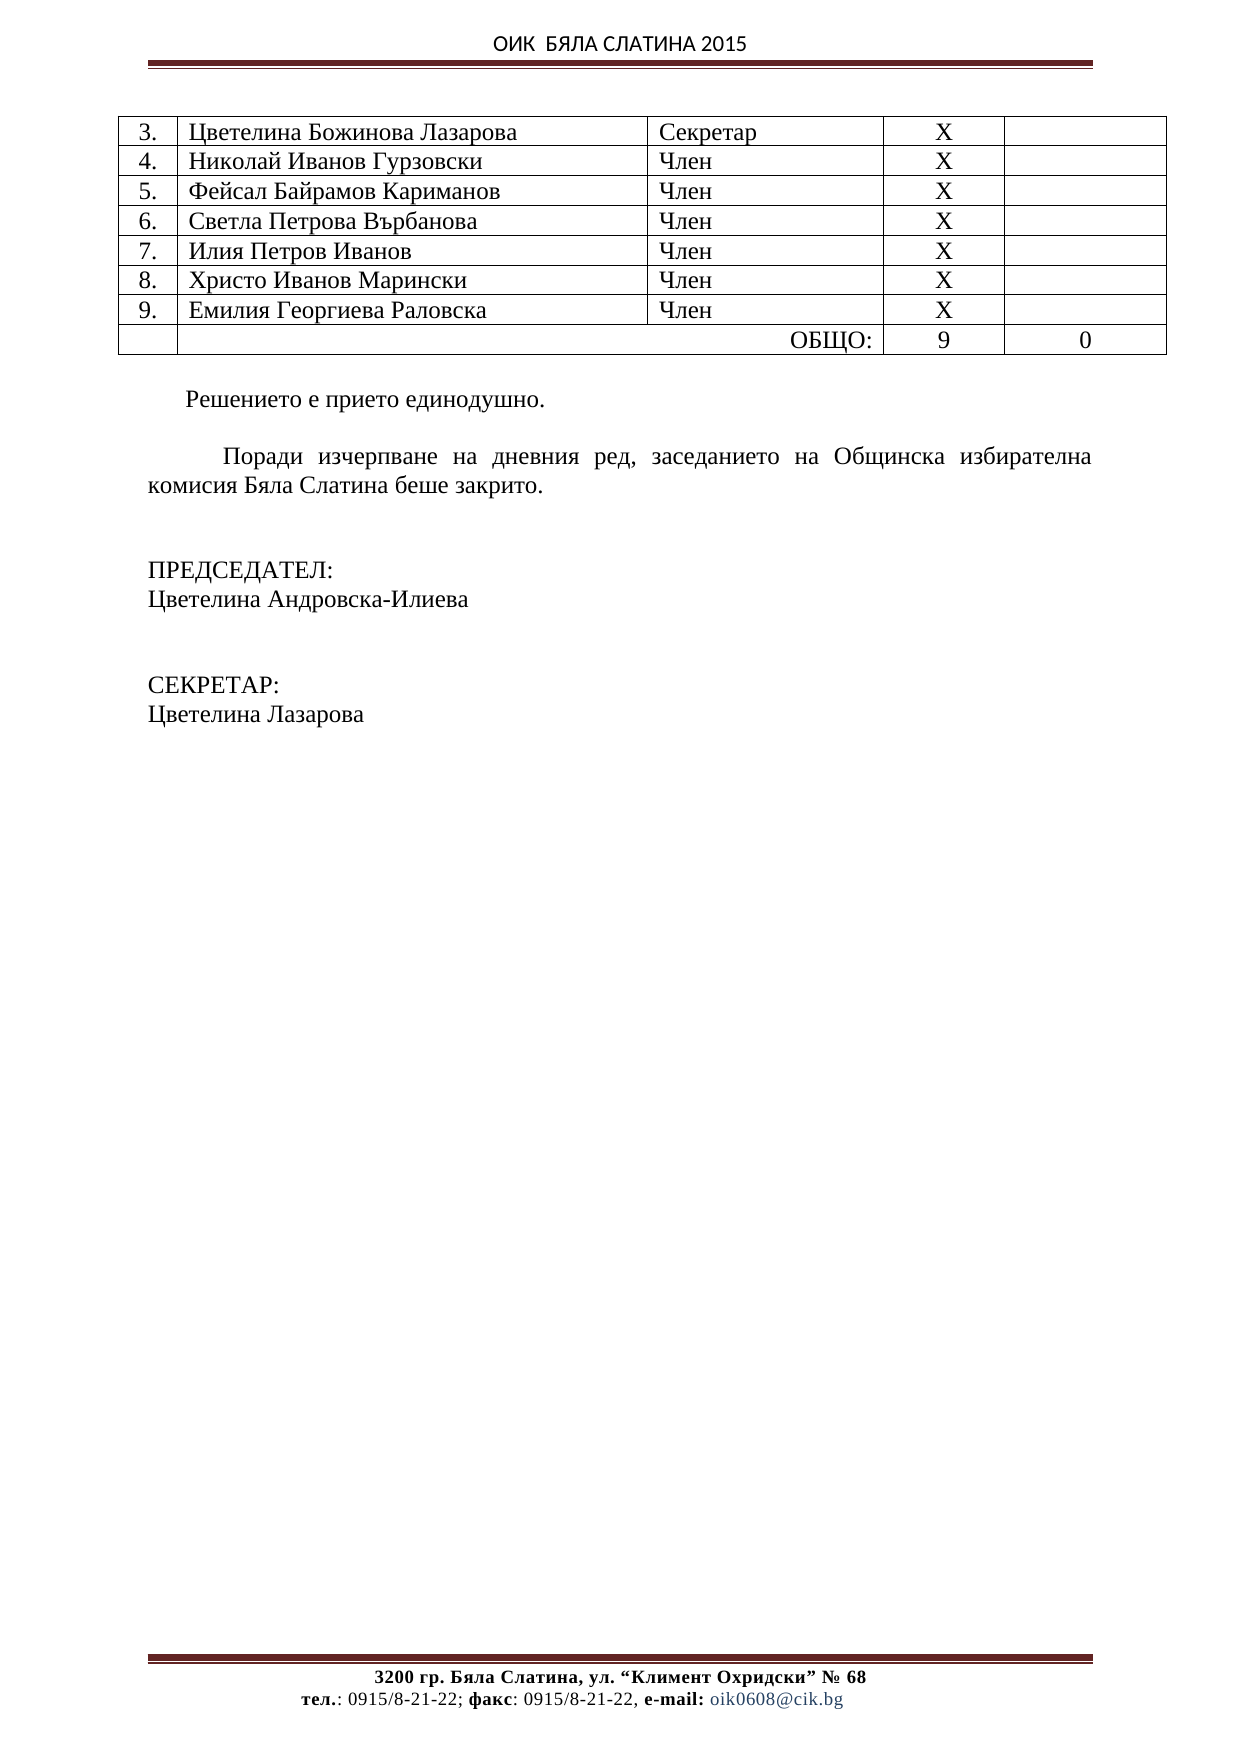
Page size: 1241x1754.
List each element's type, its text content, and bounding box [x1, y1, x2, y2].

table_cell Член [648, 295, 883, 324]
table_cell Член [648, 176, 883, 205]
table_cell ОБЩО: [178, 325, 883, 354]
table_cell Член [648, 206, 883, 235]
text Решението е прието единодушно. [148, 384, 1093, 412]
table_cell Секретар [648, 117, 883, 145]
table_cell Христо Иванов Марински [178, 266, 647, 294]
table_cell [1005, 117, 1166, 145]
table_cell 5. [119, 176, 177, 205]
table_cell Емилия Георгиева Раловска [178, 295, 647, 324]
table_cell Цветелина Божинова Лазарова [178, 117, 647, 145]
table_cell 0 [1005, 325, 1166, 354]
table_cell [1005, 206, 1166, 235]
table_cell Х [884, 146, 1004, 175]
text ПРЕДСЕДАТЕЛ: Цветелина Андровска-Илиева [148, 556, 1093, 613]
table_cell [1005, 176, 1166, 205]
table_cell 9. [119, 295, 177, 324]
table_cell [1005, 266, 1166, 294]
text Поради изчерпване на дневния ред, заседанието на Общинска избирателна комисия Бяла Слатина беше закрито. [148, 441, 1093, 499]
table_cell Х [884, 206, 1004, 235]
table_cell Фейсал Байрамов Кариманов [178, 176, 647, 205]
table_cell [1005, 146, 1166, 175]
table_cell Член [648, 236, 883, 264]
table_cell 9 [884, 325, 1004, 354]
table_cell 8. [119, 266, 177, 294]
table_cell [1005, 236, 1166, 264]
table_cell 4. [119, 146, 177, 175]
table_cell Х [884, 266, 1004, 294]
text СЕКРЕТАР: Цветелина Лазарова [148, 671, 1093, 728]
table_cell 6. [119, 206, 177, 235]
table_cell [119, 325, 177, 354]
table_cell Х [884, 176, 1004, 205]
table_cell 3. [119, 117, 177, 145]
table_cell [1005, 295, 1166, 324]
table_cell Х [884, 295, 1004, 324]
table_cell Х [884, 117, 1004, 145]
table_cell Илия Петров Иванов [178, 236, 647, 264]
table_cell Член [648, 266, 883, 294]
table_cell 7. [119, 236, 177, 264]
table_cell Член [648, 146, 883, 175]
table_cell Николай Иванов Гурзовски [178, 146, 647, 175]
table_cell Светла Петрова Върбанова [178, 206, 647, 235]
table_cell Х [884, 236, 1004, 264]
